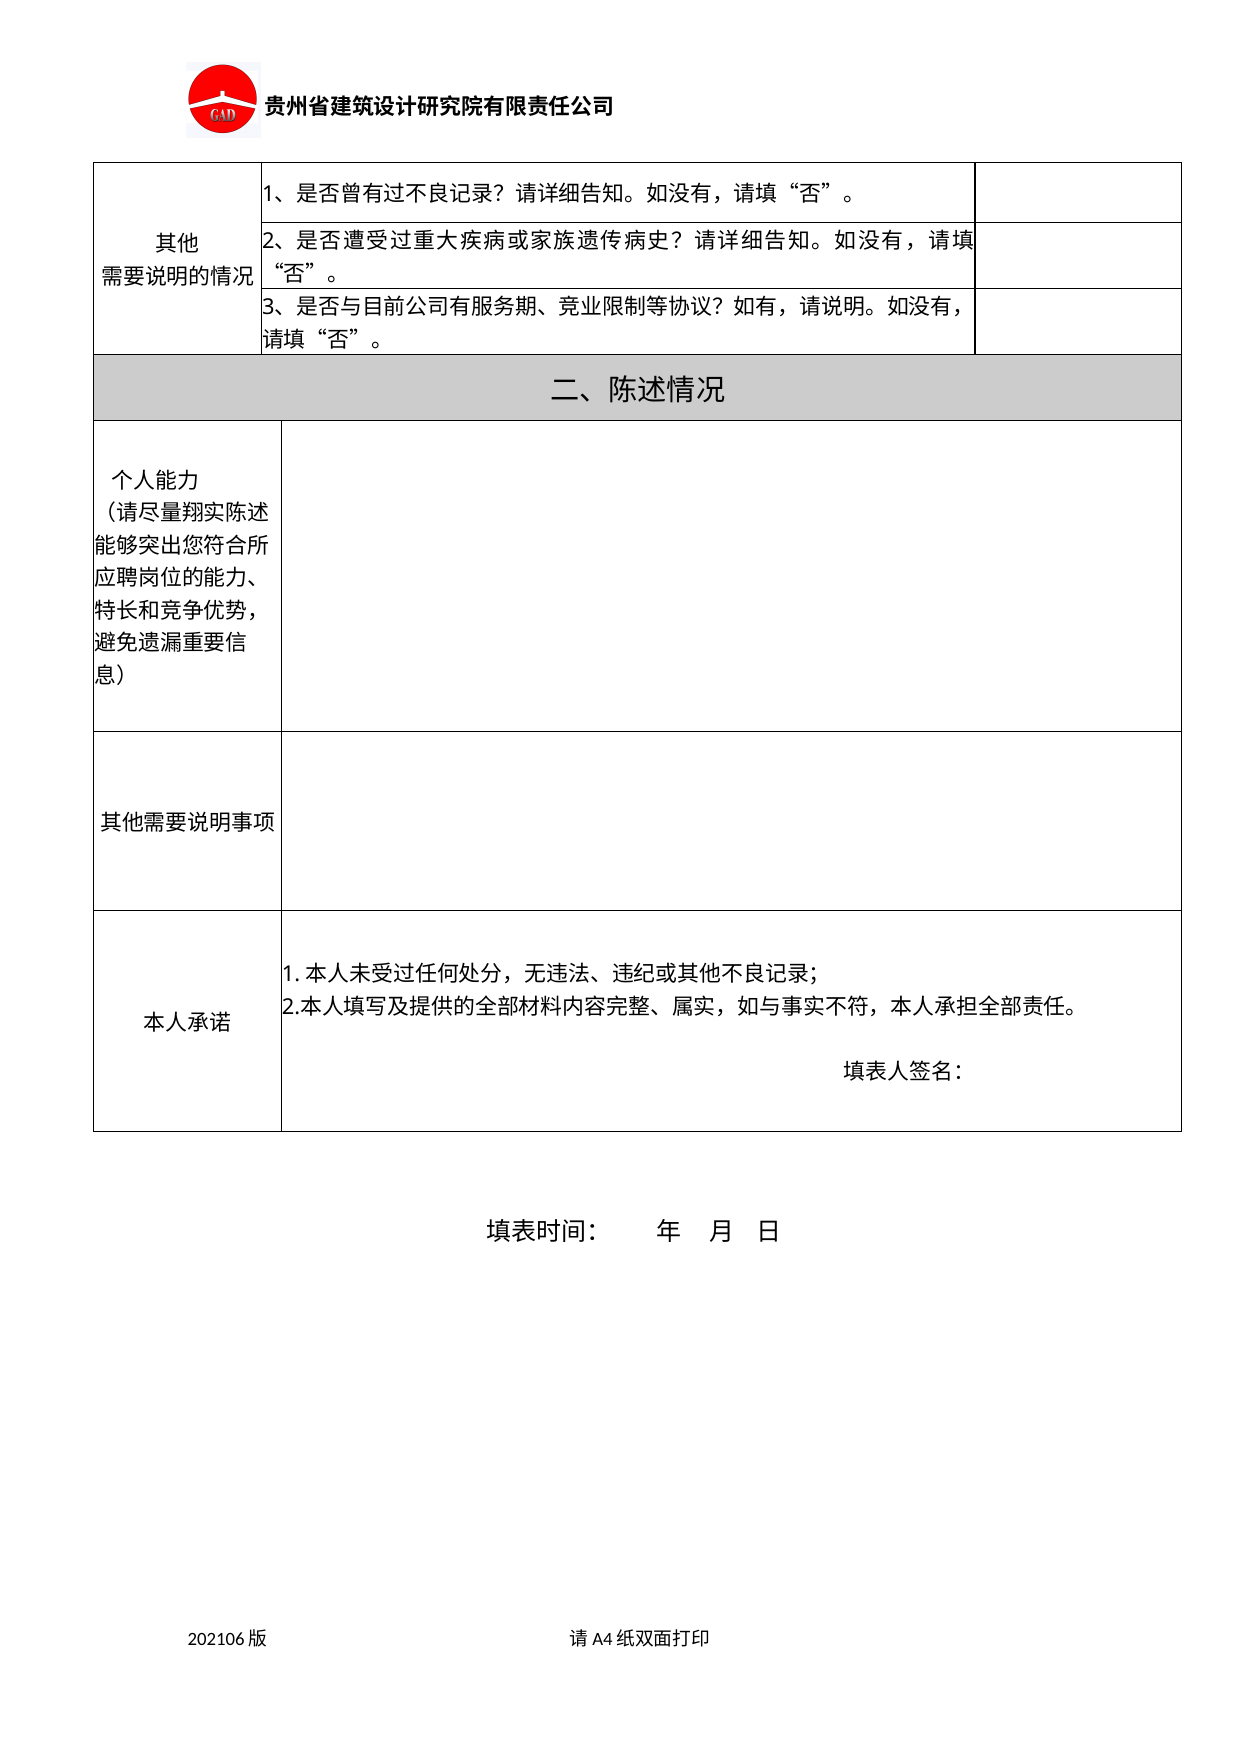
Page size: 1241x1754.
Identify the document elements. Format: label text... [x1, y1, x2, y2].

table_cell 1. 本人未受过任何处分，无违法、违纪或其他不良记录； 2.本人填写及提供的全部材料内容完整、属实，如与事实不符，本人承担全部责任。 填表人签名： [282, 911, 1181, 1131]
table_cell [282, 732, 1181, 910]
table_cell 其他 需要说明的情况 [94, 163, 261, 354]
table_cell 本人承诺 [94, 911, 281, 1131]
text 填表时间： 年 月 日 [187, 1197, 1181, 1262]
table_cell [976, 289, 1181, 354]
table_cell 是否遭受过重大疾病或家族遗传病史？请详细告知。如没有，请填“否”。 [262, 223, 974, 288]
table_cell [282, 421, 1181, 731]
table_cell [976, 223, 1181, 288]
table_cell [976, 163, 1181, 222]
table_cell 个人能力 （请尽量翔实陈述能够突出您符合所应聘岗位的能力、特长和竞争优势，避免遗漏重要信息） [94, 421, 281, 731]
table_cell 1、是否曾有过不良记录？请详细告知。如没有，请填“否”。 [262, 163, 974, 222]
picture [186, 62, 262, 138]
table_cell 其他需要说明事项 [94, 732, 281, 910]
table_cell 是否与目前公司有服务期、竞业限制等协议？如有，请说明。如没有，请填“否”。 [262, 289, 974, 354]
table_cell 二、陈述情况 [94, 355, 1181, 420]
